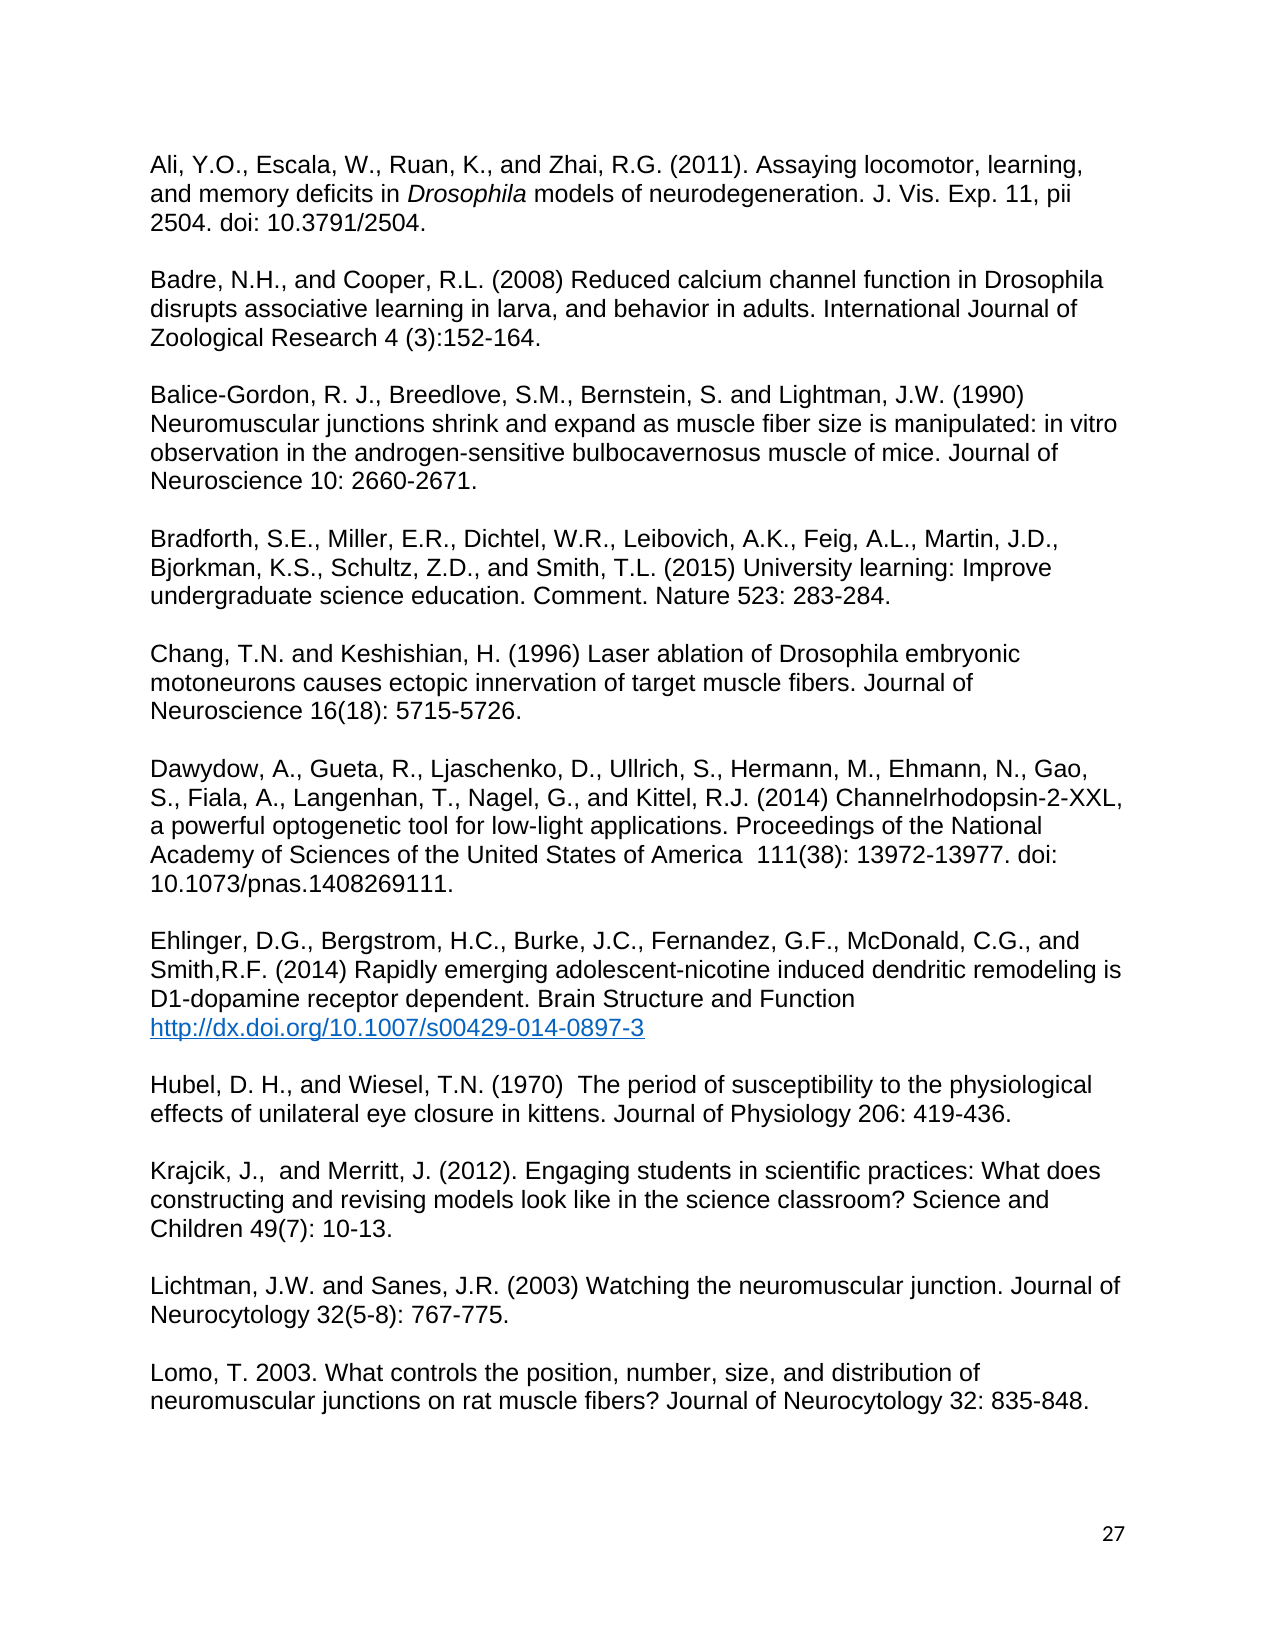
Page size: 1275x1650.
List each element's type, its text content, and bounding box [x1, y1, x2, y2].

text Krajcik, J., and Merritt, J. (2012). Engaging students in scientific practices: What does constructing and revising models look like in the science classroom? Science and Children 49(7): 10-13. [150, 1156, 1125, 1242]
text Balice-Gordon, R. J., Breedlove, S.M., Bernstein, S. and Lightman, J.W. (1990) Neuromuscular junctions shrink and expand as muscle fiber size is manipulated: in vitro observation in the androgen-sensitive bulbocavernosus muscle of mice. Journal of Neuroscience 10: 2660-2671. [150, 380, 1125, 495]
text Lichtman, J.W. and Sanes, J.R. (2003) Watching the neuromuscular junction. Journal of Neurocytology 32(5-8): 767-775. [150, 1271, 1125, 1329]
text Chang, T.N. and Keshishian, H. (1996) Laser ablation of Drosophila embryonic motoneurons causes ectopic innervation of target muscle fibers. Journal of Neuroscience 16(18): 5715-5726. [150, 639, 1125, 725]
text Ali, Y.O., Escala, W., Ruan, K., and Zhai, R.G. (2011). Assaying locomotor, learning, and memory deficits in Drosophila models of neurodegeneration. J. Vis. Exp. 11, pii 2504. doi: 10.3791/2504. [150, 150, 1125, 236]
text Lomo, T. 2003. What controls the position, number, size, and distribution of neuromuscular junctions on rat muscle fibers? Journal of Neurocytology 32: 835-848. [150, 1357, 1125, 1415]
text Ehlinger, D.G., Bergstrom, H.C., Burke, J.C., Fernandez, G.F., McDonald, C.G., and Smith,R.F. (2014) Rapidly emerging adolescent-nicotine induced dendritic remodeling is D1-dopamine receptor dependent. Brain Structure and Function http://dx.doi.org/10.1007/s00429-014-0897-3 [150, 926, 1125, 1041]
text Badre, N.H., and Cooper, R.L. (2008) Reduced calcium channel function in Drosophila disrupts associative learning in larva, and behavior in adults. International Journal of Zoological Research 4 (3):152-164. [150, 265, 1125, 351]
text Bradforth, S.E., Miller, E.R., Dichtel, W.R., Leibovich, A.K., Feig, A.L., Martin, J.D., Bjorkman, K.S., Schultz, Z.D., and Smith, T.L. (2015) University learning: Improve undergraduate science education. Comment. Nature 523: 283-284. [150, 524, 1125, 610]
text Hubel, D. H., and Wiesel, T.N. (1970) The period of susceptibility to the physiological effects of unilateral eye closure in kittens. Journal of Physiology 206: 419-436. [150, 1070, 1125, 1127]
text Dawydow, A., Gueta, R., Ljaschenko, D., Ullrich, S., Hermann, M., Ehmann, N., Gao, S., Fiala, A., Langenhan, T., Nagel, G., and Kittel, R.J. (2014) Channelrhodopsin-2-XXL, a powerful optogenetic tool for low-light applications. Proceedings of the National Academy of Sciences of the United States of America 111(38): 13972-13977. doi: 10.1073/pnas.1408269111. [150, 754, 1125, 897]
